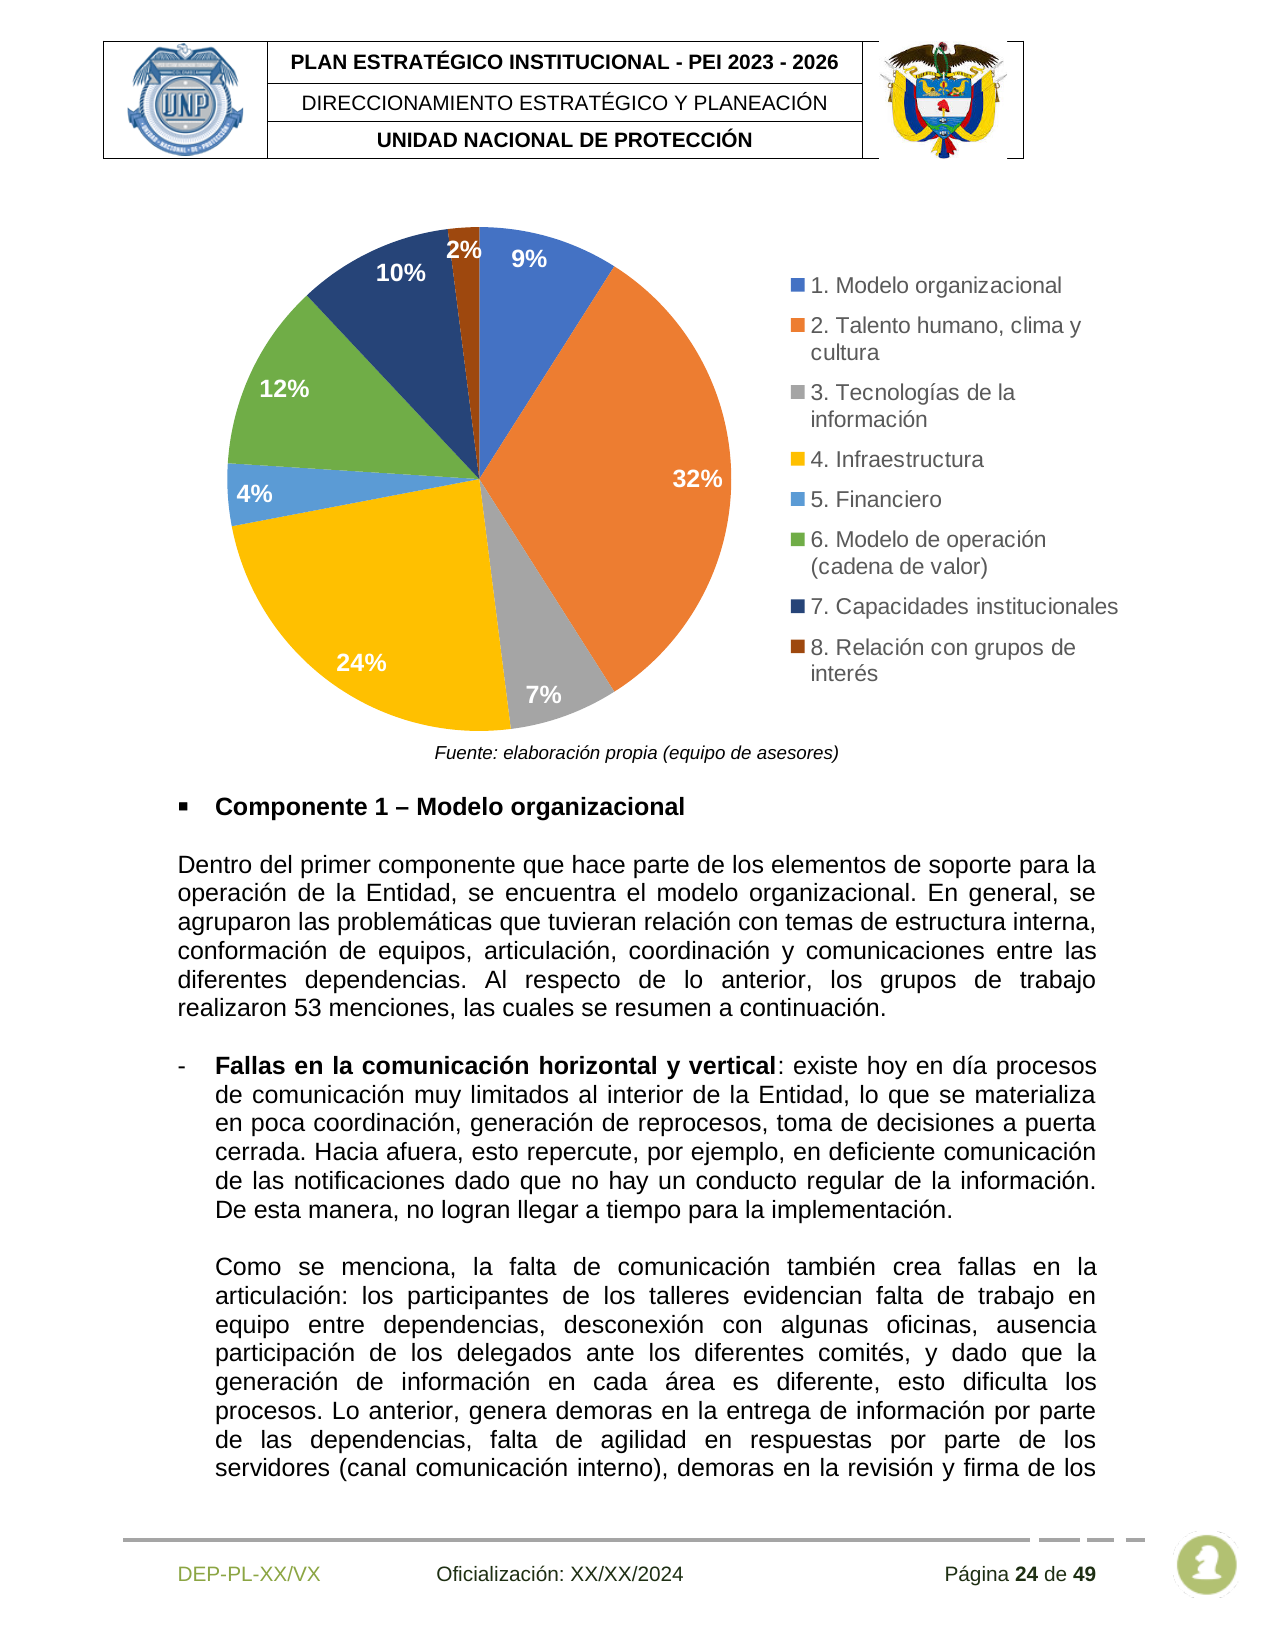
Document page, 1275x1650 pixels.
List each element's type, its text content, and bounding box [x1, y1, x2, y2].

picture [879, 41, 1008, 159]
text Fuente: elaboración propia (equipo de asesores) [177, 742, 1098, 763]
list Componente 1 – Modelo organizacional [177, 792, 1098, 821]
list Fallas en la comunicación horizontal y vertical: existe hoy en día procesos de comunicación muy limitados al interior de la Entidad, lo que se materializa en poca coordinación, generación de reprocesos, toma de decisiones a puerta cerrada. Hacia afuera, esto repercute, por ejemplo, en deficiente comunicación de las notificaciones dado que no hay un conducto regular de la información. De esta manera, no logran llegar a tiempo para la implementación. [177, 1051, 1098, 1223]
text Dentro del primer componente que hace parte de los elementos de soporte para la operación de la Entidad, se encuentra el modelo organizacional. En general, se agruparon las problemáticas que tuvieran relación con temas de estructura interna, conformación de equipos, articulación, coordinación y comunicaciones entre las diferentes dependencias. Al respecto de lo anterior, los grupos de trabajo realizaron 53 menciones, las cuales se resumen a continuación. [177, 849, 1098, 1022]
picture [127, 43, 244, 156]
